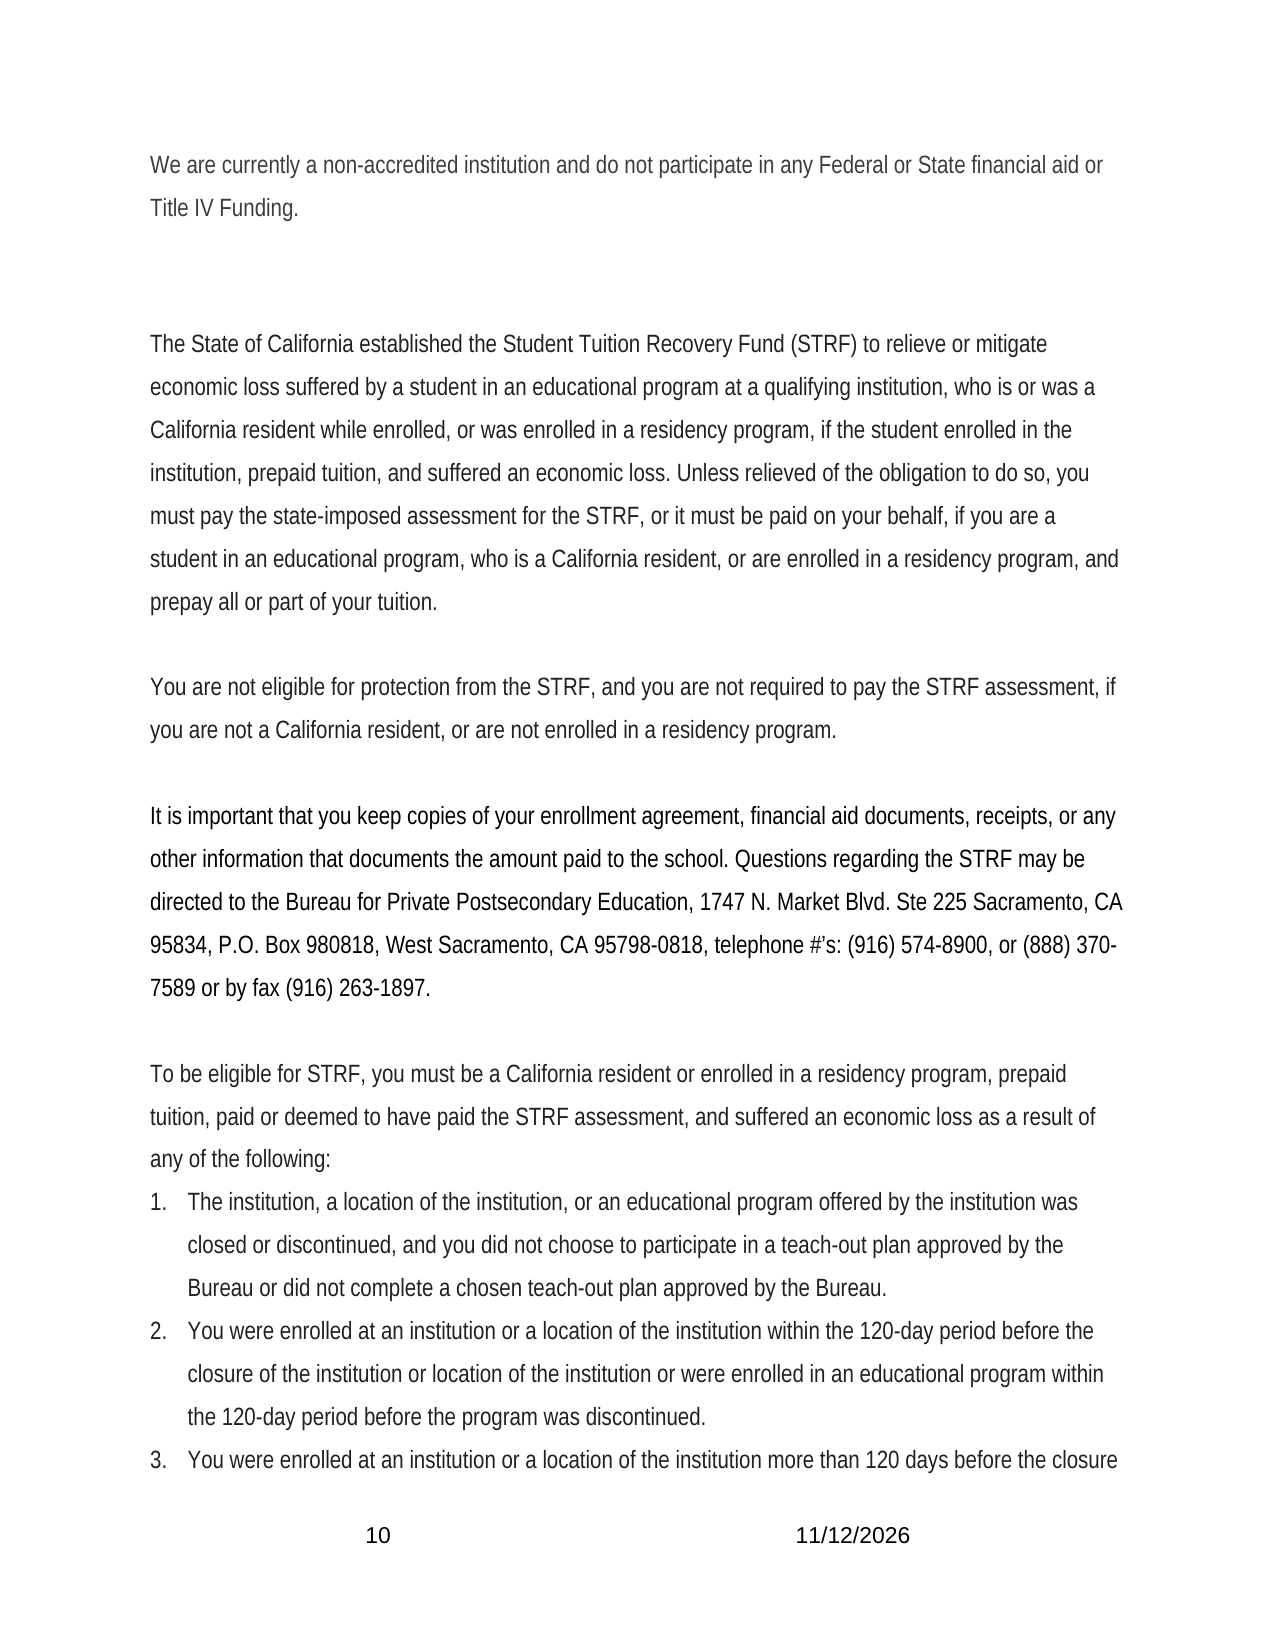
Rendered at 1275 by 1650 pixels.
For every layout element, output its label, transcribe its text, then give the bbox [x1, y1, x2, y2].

text We are currently a non-accredited institution and do not participate in any Federal or State financial aid or Title IV Funding. [150, 150, 1125, 222]
text To be eligible for STRF, you must be a California resident or enrolled in a residency program, prepaid tuition, paid or deemed to have paid the STRF assessment, and suffered an economic loss as a result of any of the following: [150, 1058, 1125, 1173]
list You were enrolled at an institution or a location of the institution within the 120-day period before the closure of the institution or location of the institution or were enrolled in an educational program within the 120-day period before the program was discontinued. [150, 1316, 1125, 1431]
text The State of California established the Student Tuition Recovery Fund (STRF) to relieve or mitigate economic loss suffered by a student in an educational program at a qualifying institution, who is or was a California resident while enrolled, or was enrolled in a residency program, if the student enrolled in the institution, prepaid tuition, and suffered an economic loss. Unless relieved of the obligation to do so, you must pay the state-imposed assessment for the STRF, or it must be paid on your behalf, if you are a student in an educational program, who is a California resident, or are enrolled in a residency program, and prepay all or part of your tuition. [150, 329, 1125, 615]
text It is important that you keep copies of your enrollment agreement, financial aid documents, receipts, or any other information that documents the amount paid to the school. Questions regarding the STRF may be directed to the Bureau for Private Postsecondary Education, 1747 N. Market Blvd. Ste 225 Sacramento, CA 95834, P.O. Box 980818, West Sacramento, CA 95798-0818, telephone #’s: (916) 574-8900, or (888) 370-7589 or by fax (916) 263-1897. [150, 801, 1125, 1001]
list The institution, a location of the institution, or an educational program offered by the institution was closed or discontinued, and you did not choose to participate in a teach-out plan approved by the Bureau or did not complete a chosen teach-out plan approved by the Bureau. [150, 1187, 1125, 1302]
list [150, 1445, 1125, 1473]
text You are not eligible for protection from the STRF, and you are not required to pay the STRF assessment, if you are not a California resident, or are not enrolled in a residency program. [150, 672, 1125, 744]
